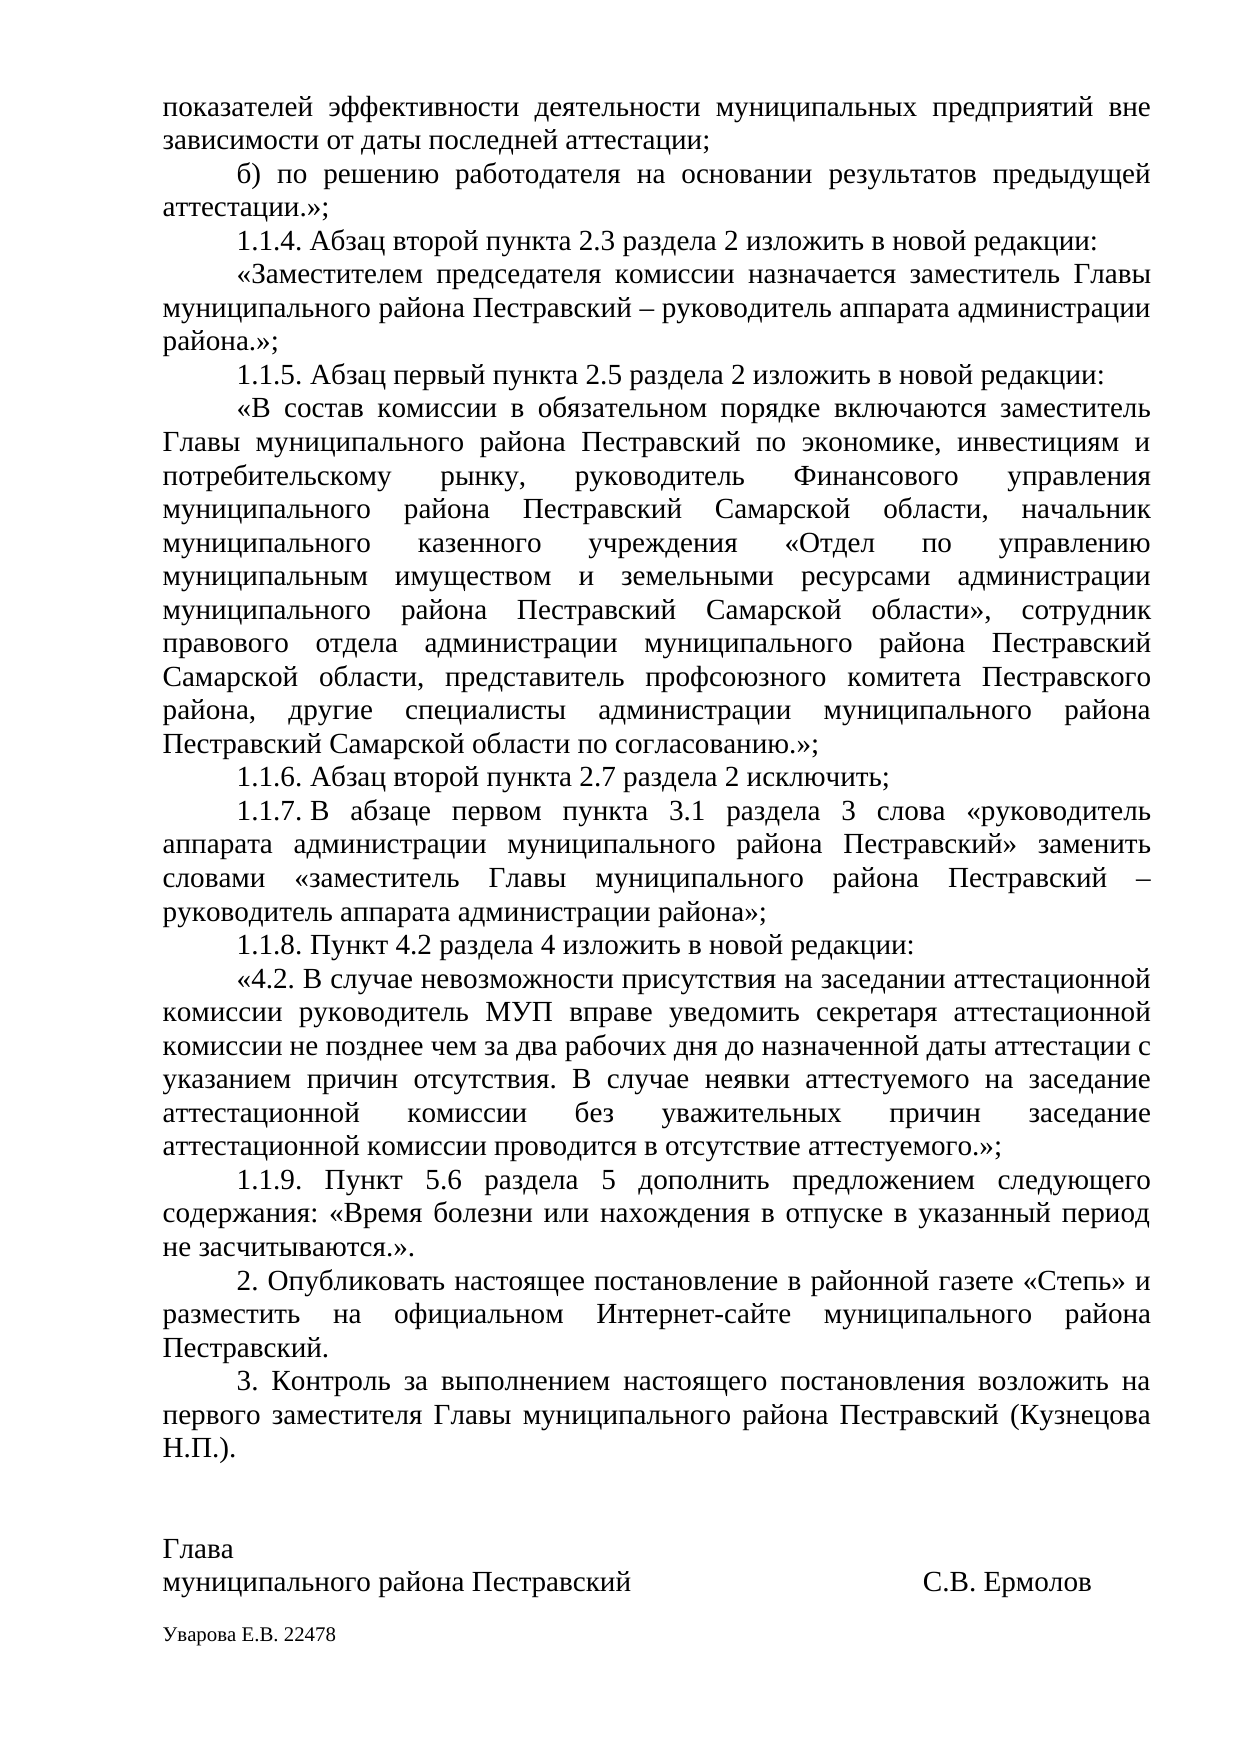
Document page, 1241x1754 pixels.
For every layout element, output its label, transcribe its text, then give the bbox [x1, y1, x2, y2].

text Уварова Е.В. 22478 [162, 1622, 1152, 1646]
text «В состав комиссии в обязательном порядке включаются заместитель Главы муниципального района Пестравский по экономике, инвестициям и потребительскому рынку, руководитель Финансового управления муниципального района Пестравский Самарской области, начальник муниципального казенного учреждения «Отдел по управлению муниципальным имуществом и земельными ресурсами администрации муниципального района Пестравский Самарской области», сотрудник правового отдела администрации муниципального района Пестравский Самарской области, представитель профсоюзного комитета Пестравского района, другие специалисты администрации муниципального района Пестравский Самарской области по согласованию.»; [162, 391, 1152, 759]
text б) по решению работодателя на основании результатов предыдущей аттестации.»; [162, 156, 1152, 223]
text 3. Контроль за выполнением настоящего постановления возложить на первого заместителя Главы муниципального района Пестравский (Кузнецова Н.П.). [162, 1363, 1152, 1464]
text «4.2. В случае невозможности присутствия на заседании аттестационной комиссии руководитель МУП вправе уведомить секретаря аттестационной комиссии не позднее чем за два рабочих дня до назначенной даты аттестации с указанием причин отсутствия. В случае неявки аттестуемого на заседание аттестационной комиссии без уважительных причин заседание аттестационной комиссии проводится в отсутствие аттестуемого.»; [162, 961, 1152, 1162]
text 2. Опубликовать настоящее постановление в районной газете «Степь» и разместить на официальном Интернет-сайте муниципального района Пестравский. [162, 1263, 1152, 1363]
list Абзац первый пункта 2.5 раздела 2 изложить в новой редакции: [162, 357, 1152, 391]
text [162, 89, 1152, 156]
list Пункт 4.2 раздела 4 изложить в новой редакции: [162, 927, 1152, 961]
text «Заместителем председателя комиссии назначается заместитель Главы муниципального района Пестравский – руководитель аппарата администрации района.»; [162, 256, 1152, 357]
text муниципального района Пестравский С.В. Ермолов [162, 1564, 1152, 1598]
text 1.1.4. Абзац второй пункта 2.3 раздела 2 изложить в новой редакции: [162, 223, 1152, 256]
list В абзаце первом пункта 3.1 раздела 3 слова «руководитель аппарата администрации муниципального района Пестравский» заменить словами «заместитель Главы муниципального района Пестравский – руководитель аппарата администрации района»; [162, 793, 1152, 927]
text 1.1.9. Пункт 5.6 раздела 5 дополнить предложением следующего содержания: «Время болезни или нахождения в отпуске в указанный период не засчитываются.». [162, 1162, 1152, 1263]
text Глава [162, 1531, 1152, 1564]
list Абзац второй пункта 2.7 раздела 2 исключить; [162, 759, 1152, 793]
